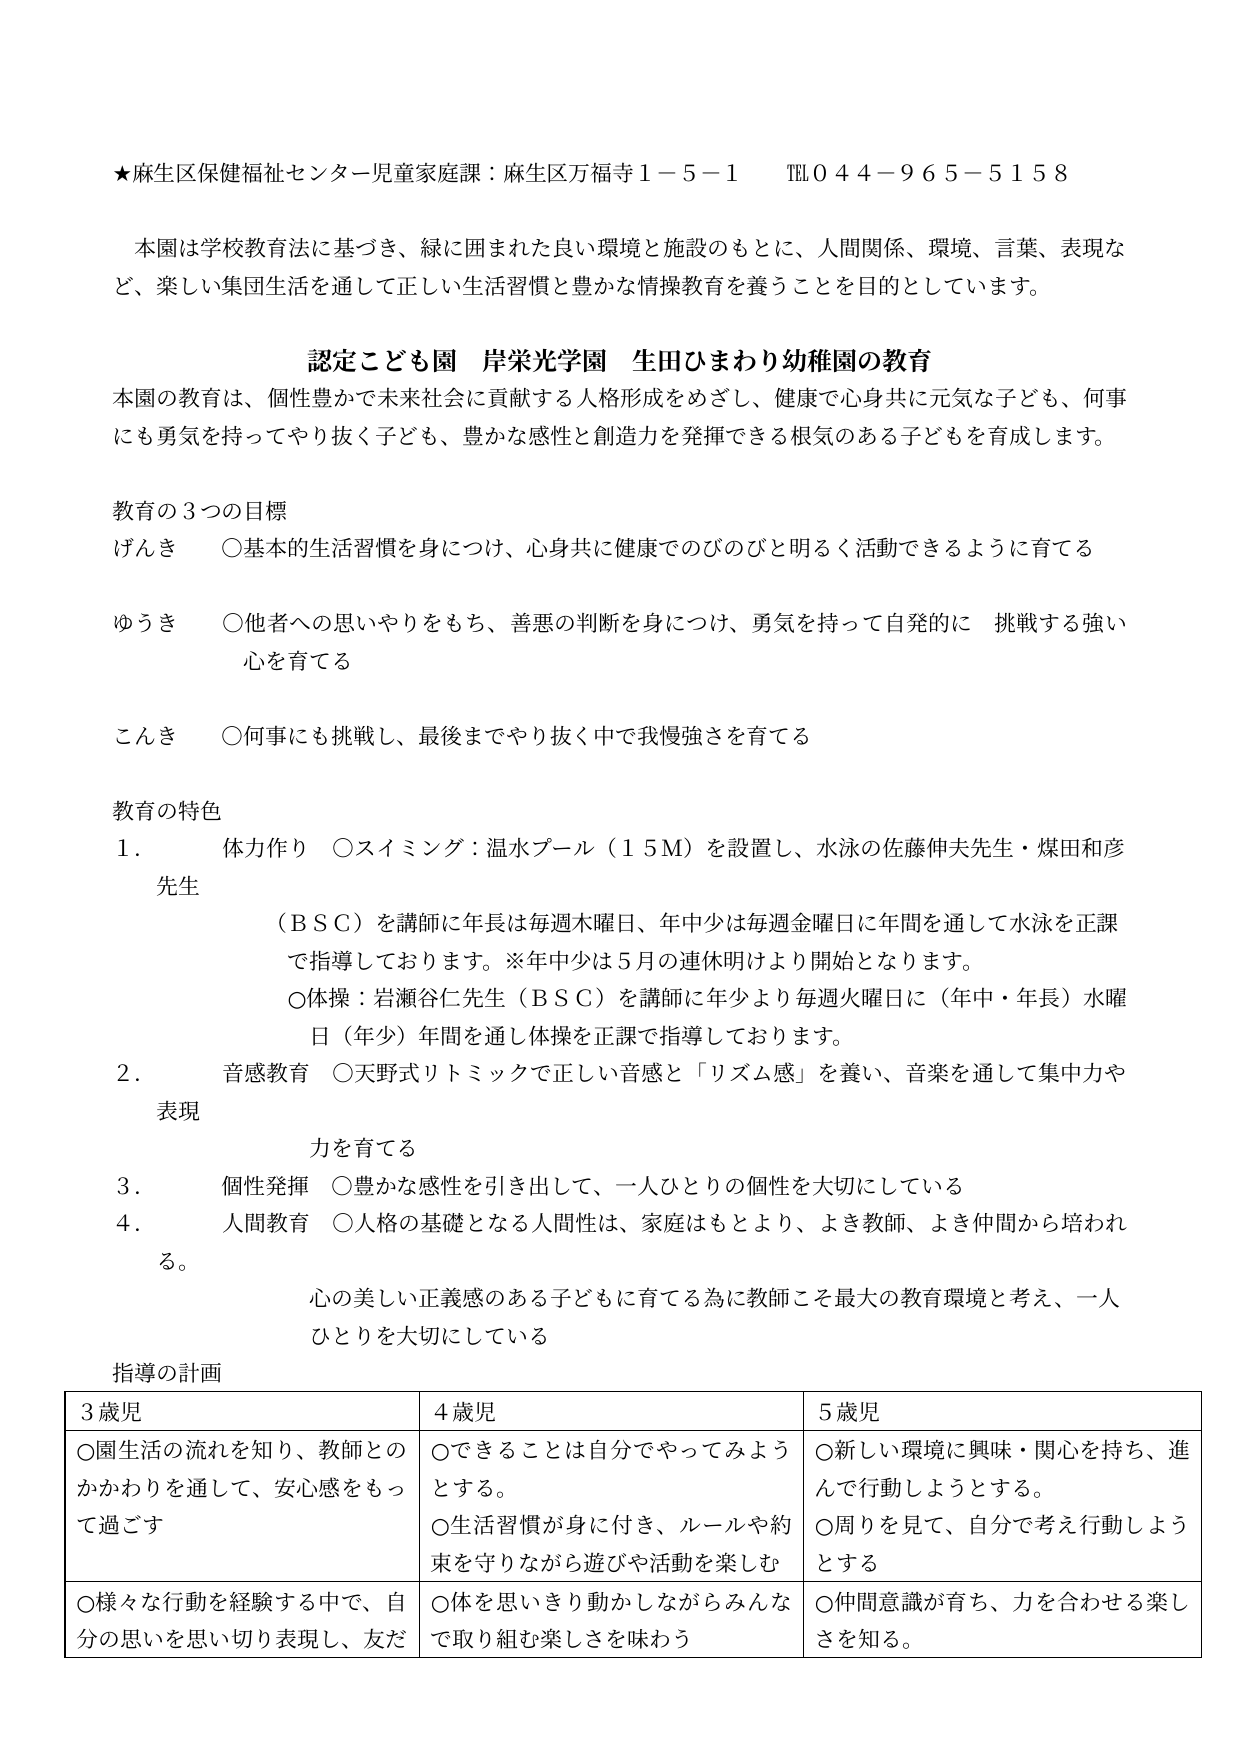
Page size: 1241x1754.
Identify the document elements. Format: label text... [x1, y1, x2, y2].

text 認定こども園 岸栄光学園 生田ひまわり幼稚園の教育 [112, 341, 1128, 379]
table_header ３歳児 [66, 1392, 419, 1430]
list で指導しております。※年中少は５月の連休明けより開始となります。 [134, 941, 1128, 979]
text 教育の３つの目標 [112, 491, 1128, 529]
table_cell ○園生活の流れを知り、教師とのかかわりを通して、安心感をもって過ごす [66, 1431, 419, 1581]
table_header ４歳児 [420, 1392, 803, 1430]
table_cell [66, 1582, 419, 1657]
text 指導の計画 [112, 1354, 1128, 1391]
list 心の美しい正義感のある子どもに育てる為に教師こそ最大の教育環境と考え、一人 [156, 1279, 1128, 1316]
list （ＢＳＣ）を講師に年長は毎週木曜日、年中少は毎週金曜日に年間を通して水泳を正課 [134, 904, 1128, 941]
table_cell ○できることは自分でやってみようとする。 ○生活習慣が身に付き、ルールや約束を守りながら遊びや活動を楽しむ [420, 1431, 803, 1581]
table_header ５歳児 [804, 1392, 1201, 1430]
text こんき ○何事にも挑戦し、最後までやり抜く中で我慢強さを育てる [112, 716, 1128, 754]
text 教育の特色 [112, 791, 1128, 829]
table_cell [804, 1582, 1201, 1657]
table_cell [420, 1582, 803, 1657]
table_cell ○新しい環境に興味・関心を持ち、進んで行動しようとする。 ○周りを見て、自分で考え行動しようとする [804, 1431, 1201, 1581]
list ひとりを大切にしている [156, 1316, 1128, 1354]
text ○体操：岩瀬谷仁先生（ＢＳＣ）を講師に年少より毎週火曜日に（年中・年長）水曜日（年少）年間を通し体操を正課で指導しております。 [287, 979, 1128, 1054]
text 本園は学校教育法に基づき、緑に囲まれた良い環境と施設のもとに、人間関係、環境、言葉、表現など、楽しい集団生活を通して正しい生活習慣と豊かな情操教育を養うことを目的としています。 [112, 229, 1128, 304]
list 人間教育 ○人格の基礎となる人間性は、家庭はもとより、よき教師、よき仲間から培われる。 [112, 1204, 1128, 1279]
list 力を育てる [156, 1129, 1128, 1166]
list 音感教育 ○天野式リトミックで正しい音感と「リズム感」を養い、音楽を通して集中力や表現 [112, 1054, 1128, 1129]
text ゆうき ○他者への思いやりをもち、善悪の判断を身につけ、勇気を持って自発的に 挑戦する強い心を育てる [112, 604, 1128, 679]
list 個性発揮 ○豊かな感性を引き出して、一人ひとりの個性を大切にしている [112, 1166, 1128, 1204]
text ★麻生区保健福祉センター児童家庭課：麻生区万福寺１－５－１ ℡０４４－９６５－５１５８ [112, 154, 1128, 191]
list 体力作り ○スイミング：温水プール（１５Ｍ）を設置し、水泳の佐藤伸夫先生・煤田和彦先生 [112, 829, 1128, 904]
text げんき ○基本的生活習慣を身につけ、心身共に健康でのびのびと明るく活動できるように育てる [112, 529, 1128, 566]
text 本園の教育は、個性豊かで未来社会に貢献する人格形成をめざし、健康で心身共に元気な子ども、何事にも勇気を持ってやり抜く子ども、豊かな感性と創造力を発揮できる根気のある子どもを育成します。 [112, 379, 1128, 454]
